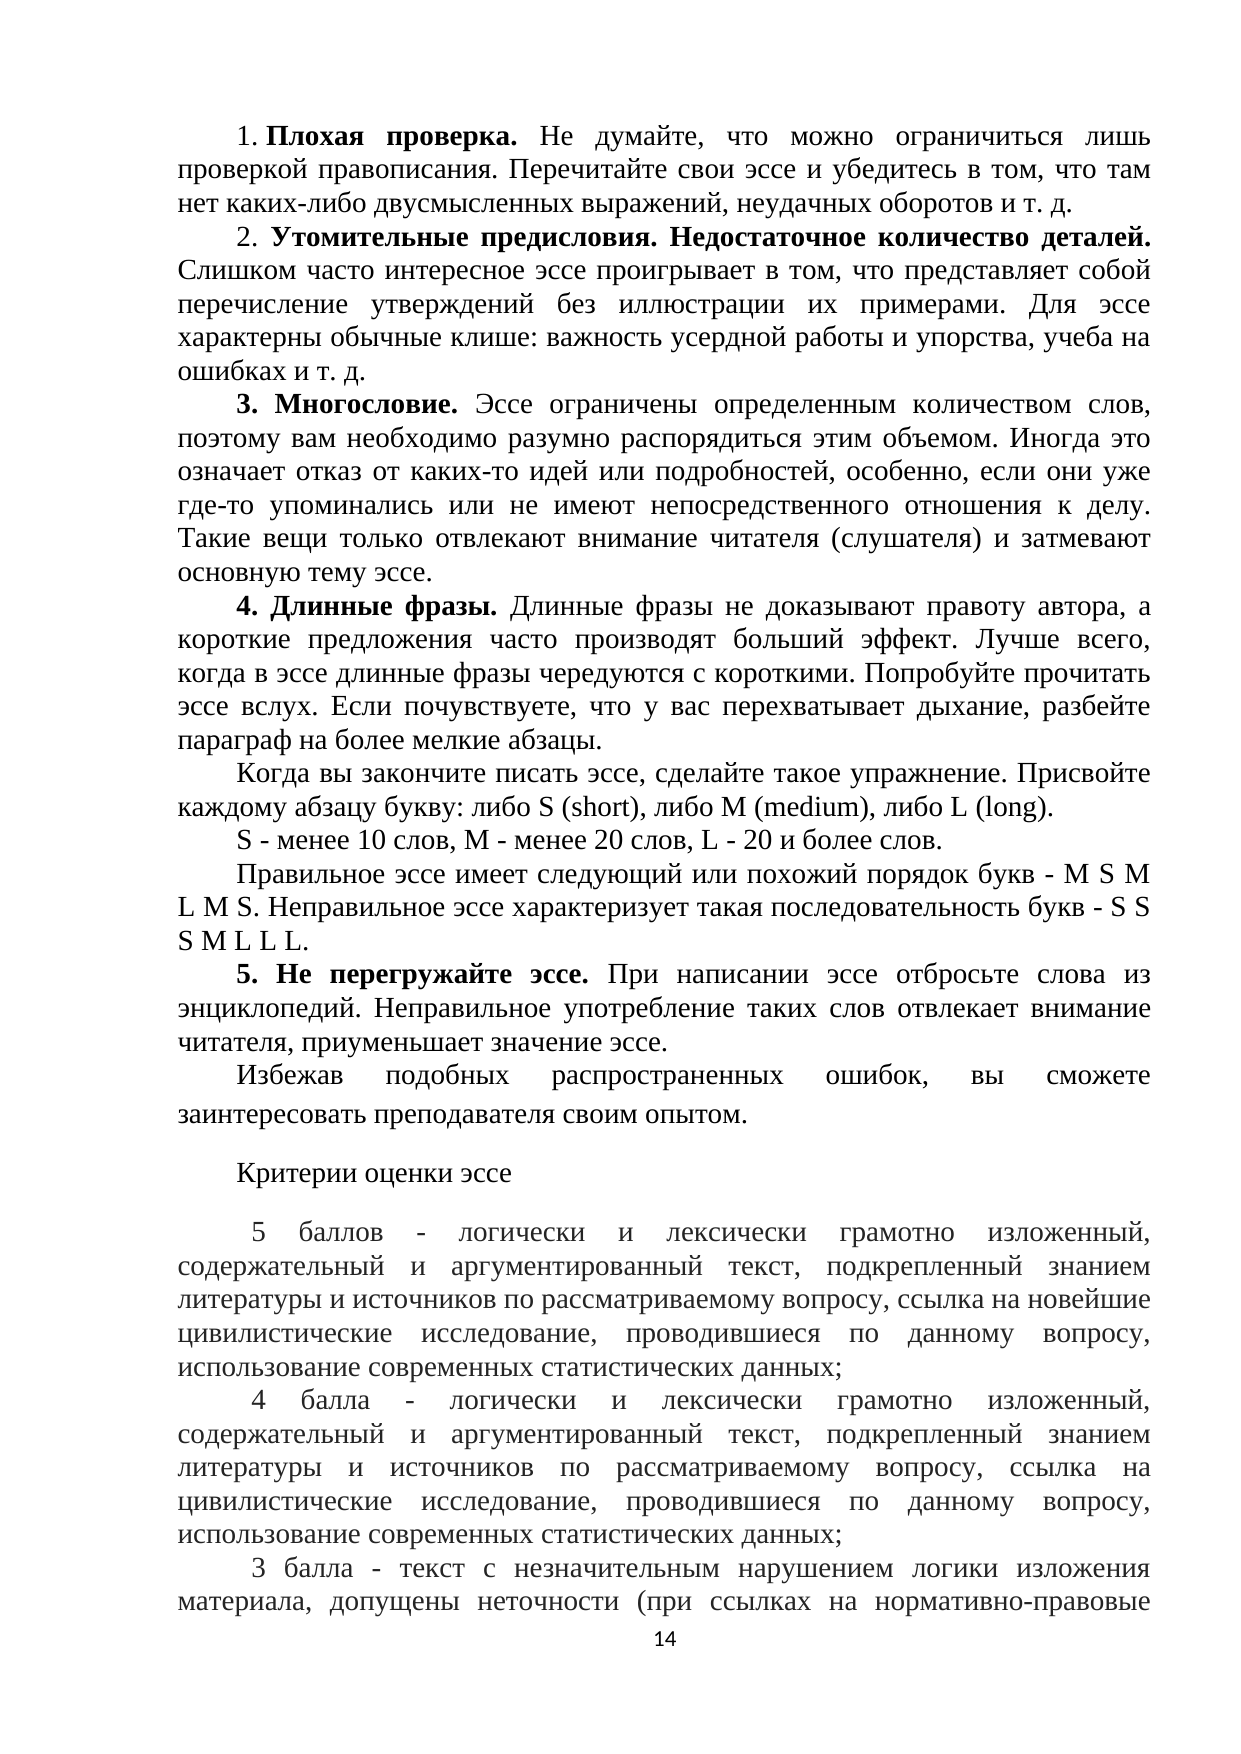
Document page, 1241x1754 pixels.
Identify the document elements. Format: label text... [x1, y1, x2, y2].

text 3. Многословие. Эссе ограничены определенным количеством слов, поэтому вам необходимо разумно распорядиться этим объемом. Иногда это означает отказ от каких-то идей или подробностей, особенно, если они уже где-то упоминались или не имеют непосредственного отношения к делу. Такие вещи только отвлекают внимание читателя (слушателя) и затмевают основную тему эссе. [177, 386, 1152, 588]
text S - менее 10 слов, M - менее 20 слов, L - 20 и более слов. [177, 822, 1152, 856]
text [177, 1550, 1152, 1617]
text Избежав подобных распространенных ошибок, вы сможете заинтересовать преподавателя своим опытом. [177, 1057, 1152, 1129]
list Плохая проверка. Не думайте, что можно ограничиться лишь проверкой правописания. Перечитайте свои эссе и убедитесь в том, что там нет каких-либо двусмысленных выражений, неудачных оборотов и т. д. [177, 118, 1152, 219]
text 5 баллов - логически и лексически грамотно изложенный, содержательный и аргументированный текст, подкрепленный знанием литературы и источников по рассматриваемому вопросу, ссылка на новейшие цивилистические исследование, проводившиеся по данному вопросу, использование современных статистических данных; [177, 1214, 1152, 1382]
text 4 балла - логически и лексически грамотно изложенный, содержательный и аргументированный текст, подкрепленный знанием литературы и источников по рассматриваемому вопросу, ссылка на цивилистические исследование, проводившиеся по данному вопросу, использование современных статистических данных; [177, 1382, 1152, 1550]
text Правильное эссе имеет следующий или похожий порядок букв - M S M L M S. Неправильное эссе характеризует такая последовательность букв - S S S M L L L. [177, 856, 1152, 957]
text 5. Не перегружайте эссе. При написании эссе отбросьте слова из энциклопедий. Неправильное употребление таких слов отвлекает внимание читателя, приуменьшает значение эссе. [177, 957, 1152, 1057]
text Критерии оценки эссе [177, 1155, 1152, 1189]
text 4. Длинные фразы. Длинные фразы не доказывают правоту автора, а короткие предложения часто производят больший эффект. Лучше всего, когда в эссе длинные фразы чередуются с короткими. Попробуйте прочитать эссе вслух. Если почувствуете, что у вас перехватывает дыхание, разбейте параграф на более мелкие абзацы. [177, 588, 1152, 755]
text Когда вы закончите писать эссе, сделайте такое упражнение. Присвойте каждому абзацу букву: либо S (short), либо M (medium), либо L (long). [177, 755, 1152, 822]
text 2. Утомительные предисловия. Недостаточное количество деталей. Слишком часто интересное эссе проигрывает в том, что представляет собой перечисление утверждений без иллюстрации их примерами. Для эссе характерны обычные клише: важность усердной работы и упорства, учеба на ошибках и т. д. [177, 219, 1152, 386]
